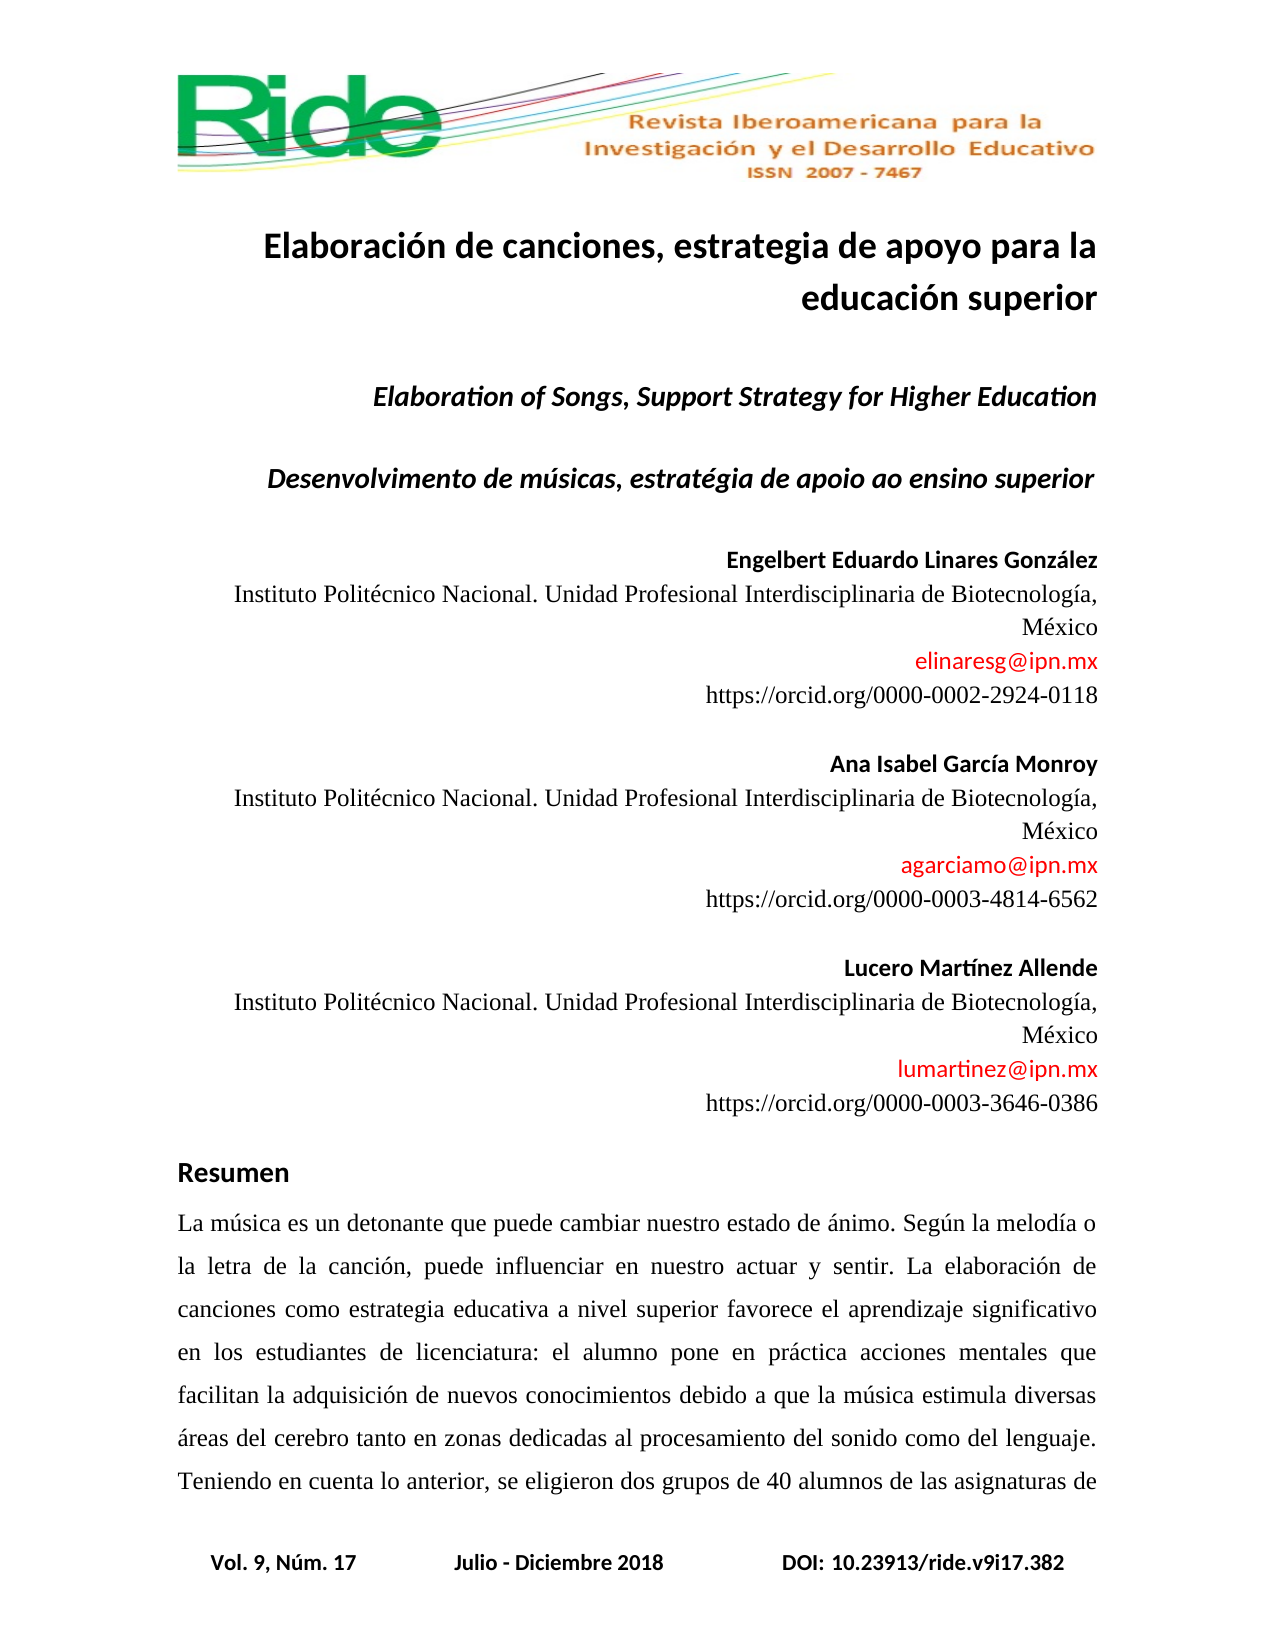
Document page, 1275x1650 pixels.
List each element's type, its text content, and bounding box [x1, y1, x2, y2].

text Instituto Politécnico Nacional. Unidad Profesional Interdisciplinaria de Biotecnología, México [177, 579, 1098, 641]
picture [177, 73, 1098, 182]
text https://orcid.org/0000-0003-4814-6562 [177, 884, 1098, 913]
text Lucero Martínez Allende [177, 917, 1098, 983]
text lumartinez@ipn.mx [177, 1053, 1098, 1084]
text Desenvolvimento de músicas, estratégia de apoio ao ensino superior [177, 460, 1098, 496]
text https://orcid.org/0000-0003-3646-0386 [177, 1088, 1098, 1117]
text Engelbert Eduardo Linares González [177, 544, 1098, 574]
text agarciamo@ipn.mx [177, 849, 1098, 880]
text Instituto Politécnico Nacional. Unidad Profesional Interdisciplinaria de Biotecnología, México [177, 783, 1098, 845]
text Elaboration of Songs, Support Strategy for Higher Education [177, 327, 1098, 414]
text Elaboración de canciones, estrategia de apoyo para la educación superior [177, 222, 1098, 320]
text elinaresg@ipn.mx [177, 645, 1098, 676]
text Resumen [177, 1154, 1098, 1190]
text Ana Isabel García Monroy [177, 713, 1098, 779]
text https://orcid.org/0000-0002-2924-0118 [177, 680, 1098, 709]
text Instituto Politécnico Nacional. Unidad Profesional Interdisciplinaria de Biotecnología, México [177, 987, 1098, 1049]
